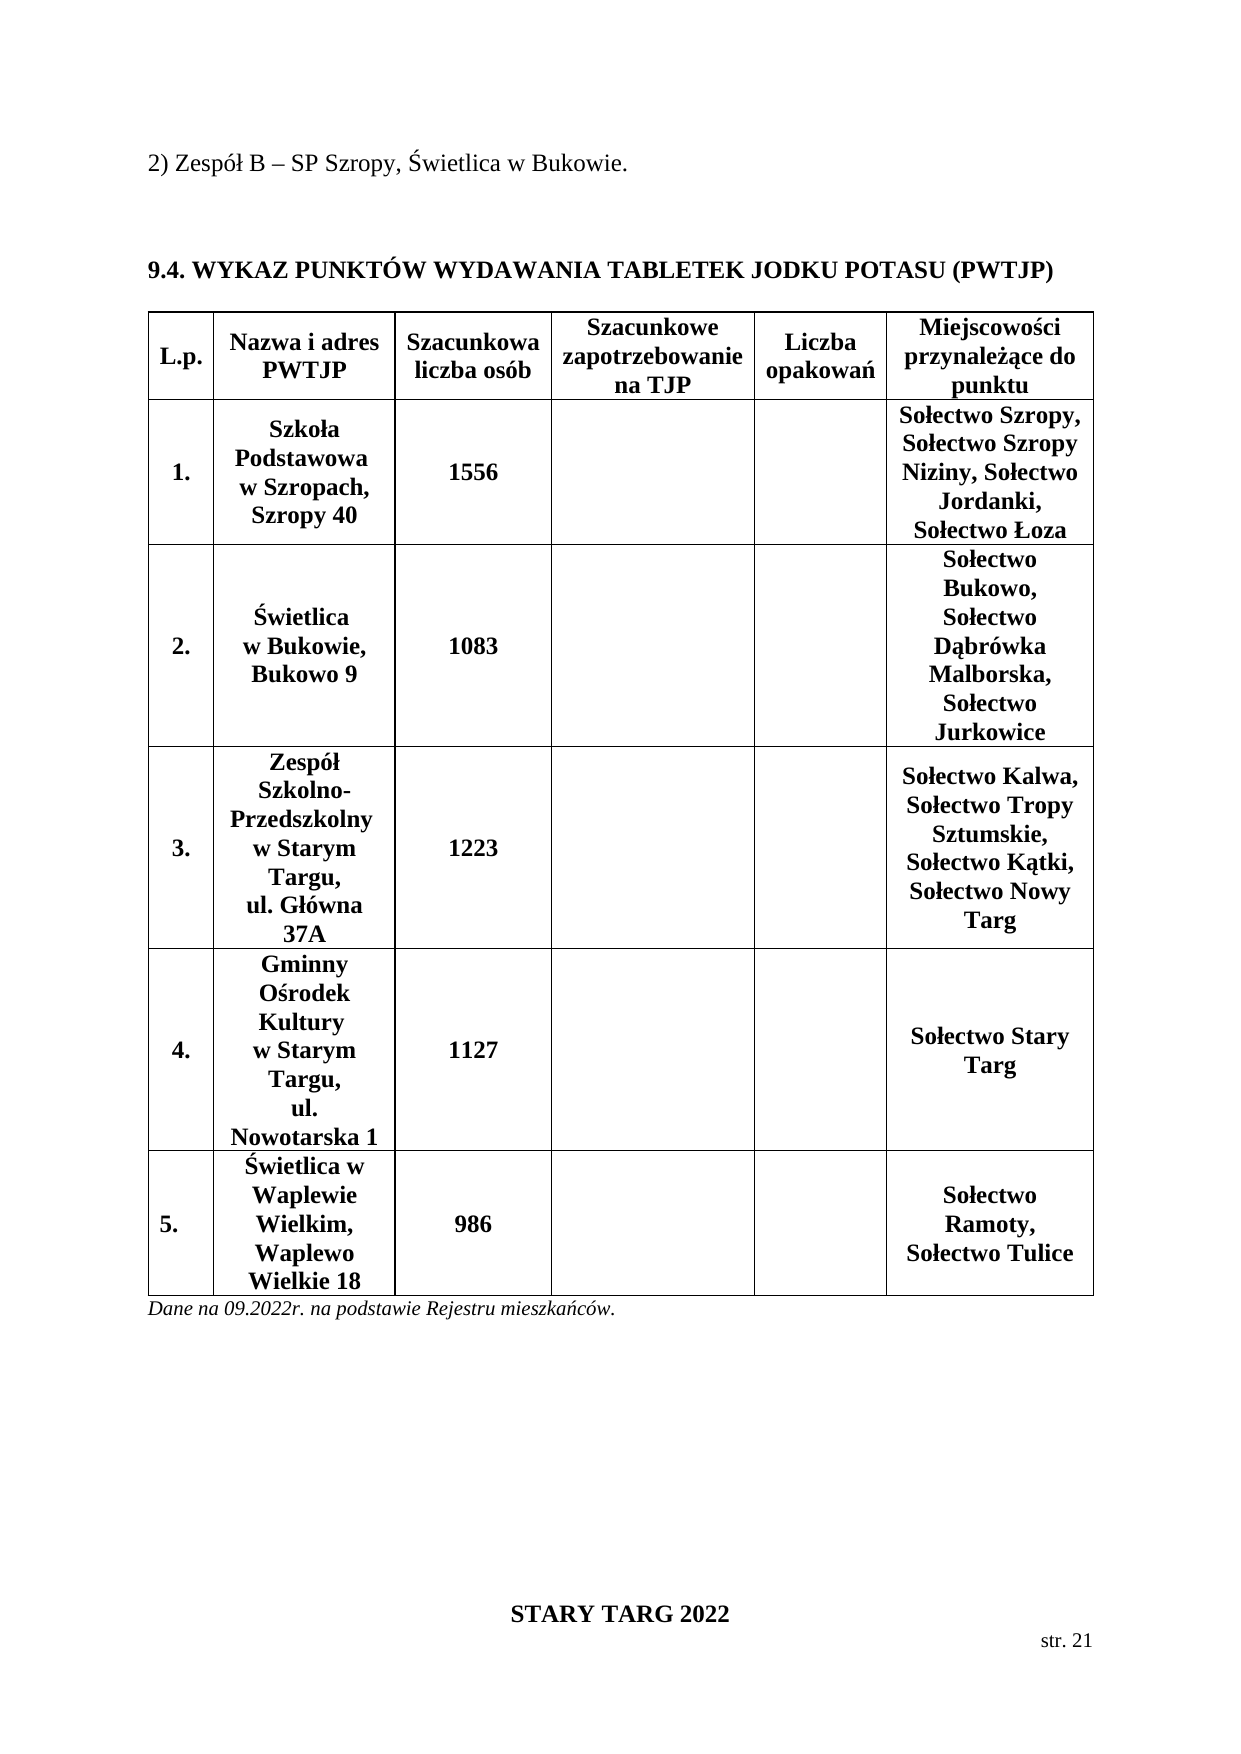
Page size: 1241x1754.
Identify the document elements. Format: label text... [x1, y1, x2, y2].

table_cell 1223 [396, 747, 551, 948]
table_cell Sołectwo Stary Targ [887, 949, 1093, 1150]
table_cell [755, 545, 886, 746]
table_header Szacunkowe zapotrzebowanie na TJP [552, 313, 754, 399]
table_header Nazwa i adres PWTJP [214, 313, 394, 399]
table_cell 2. [149, 545, 213, 746]
table_cell Sołectwo Szropy, Sołectwo Szropy Niziny, Sołectwo Jordanki, Sołectwo Łoza [887, 400, 1093, 543]
table_cell [552, 1151, 754, 1295]
table_cell Świetlica w Waplewie Wielkim, Waplewo Wielkie 18 [214, 1151, 394, 1295]
text 2) Zespół B – SP Szropy, Świetlica w Bukowie. [148, 148, 1093, 176]
table_cell Gminny Ośrodek Kultury w Starym Targu, ul. Nowotarska 1 [214, 949, 394, 1150]
table_header Liczba opakowań [755, 313, 886, 399]
table_cell Szkoła Podstawowa w Szropach, Szropy 40 [214, 400, 394, 543]
table_cell [552, 747, 754, 948]
table_cell 1127 [396, 949, 551, 1150]
table_cell [755, 949, 886, 1150]
table_cell [755, 747, 886, 948]
table_cell [552, 545, 754, 746]
table_cell [755, 1151, 886, 1295]
table_cell Sołectwo Kalwa, Sołectwo Tropy Sztumskie, Sołectwo Kątki, Sołectwo Nowy Targ [887, 747, 1093, 948]
table_cell 1556 [396, 400, 551, 543]
table_header Miejscowości przynależące do punktu [887, 313, 1093, 399]
table_header Szacunkowa liczba osób [396, 313, 551, 399]
table_cell [552, 949, 754, 1150]
subtitle 9.4. WYKAZ PUNKTÓW WYDAWANIA TABLETEK JODKU POTASU (PWTJP) [148, 255, 1093, 284]
table_cell 4. [149, 949, 213, 1150]
text Dane na 09.2022r. na podstawie Rejestru mieszkańców. [148, 1296, 1093, 1320]
table_cell Świetlica w Bukowie, Bukowo 9 [214, 545, 394, 746]
table_cell Sołectwo Bukowo, Sołectwo Dąbrówka Malborska, Sołectwo Jurkowice [887, 545, 1093, 746]
table_cell [552, 400, 754, 543]
table_cell 986 [396, 1151, 551, 1295]
table_cell Zespół Szkolno-Przedszkolny w Starym Targu, ul. Główna 37A [214, 747, 394, 948]
table_cell 5. [149, 1151, 213, 1295]
table_header L.p. [149, 313, 213, 399]
table_cell 3. [149, 747, 213, 948]
table_cell 1. [149, 400, 213, 543]
table_cell [755, 400, 886, 543]
table_cell Sołectwo Ramoty, Sołectwo Tulice [887, 1151, 1093, 1295]
table_cell 1083 [396, 545, 551, 746]
